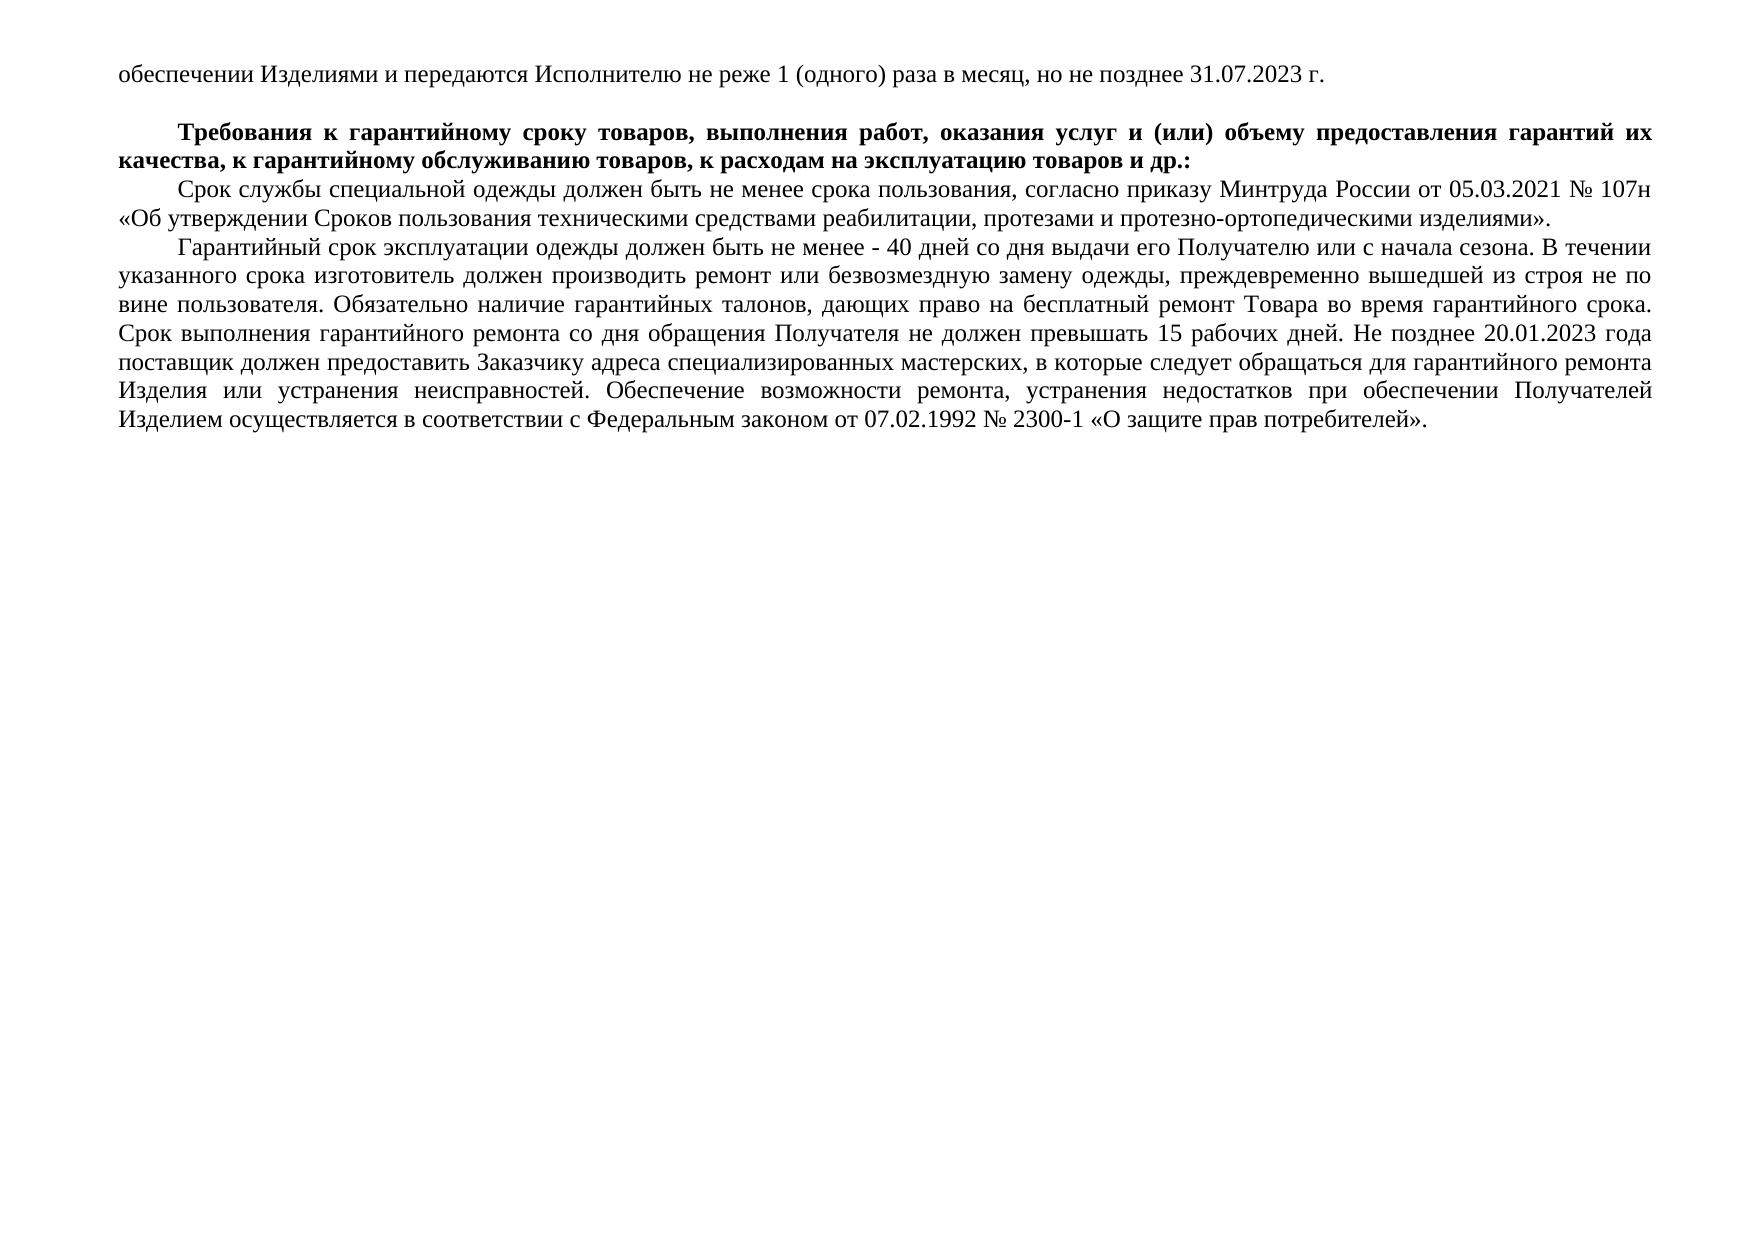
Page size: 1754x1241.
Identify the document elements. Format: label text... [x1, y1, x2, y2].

text Гарантийный срок эксплуатации одежды должен быть не менее - 40 дней со дня выдачи его Получателю или с начала сезона. В течении указанного срока изготовитель должен производить ремонт или безвозмездную замену одежды, преждевременно вышедшей из строя не по вине пользователя. Обязательно наличие гарантийных талонов, дающих право на бесплатный ремонт Товара во время гарантийного срока. Срок выполнения гарантийного ремонта со дня обращения Получателя не должен превышать 15 рабочих дней. Не позднее 20.01.2023 года поставщик должен предоставить Заказчику адреса специализированных мастерских, в которые следует обращаться для гарантийного ремонта Изделия или устранения неисправностей. Обеспечение возможности ремонта, устранения недостатков при обеспечении Получателей Изделием осуществляется в соответствии с Федеральным законом от 07.02.1992 № 2300-1 «О защите прав потребителей». [118, 232, 1654, 433]
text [118, 59, 1654, 88]
text Срок службы специальной одежды должен быть не менее срока пользования, согласно приказу Минтруда России от 05.03.2021 № 107н «Об утверждении Сроков пользования техническими средствами реабилитации, протезами и протезно-ортопедическими изделиями». [118, 174, 1654, 232]
text Требования к гарантийному сроку товаров, выполнения работ, оказания услуг и (или) объему предоставления гарантий их качества, к гарантийному обслуживанию товаров, к расходам на эксплуатацию товаров и др.: [118, 117, 1654, 174]
